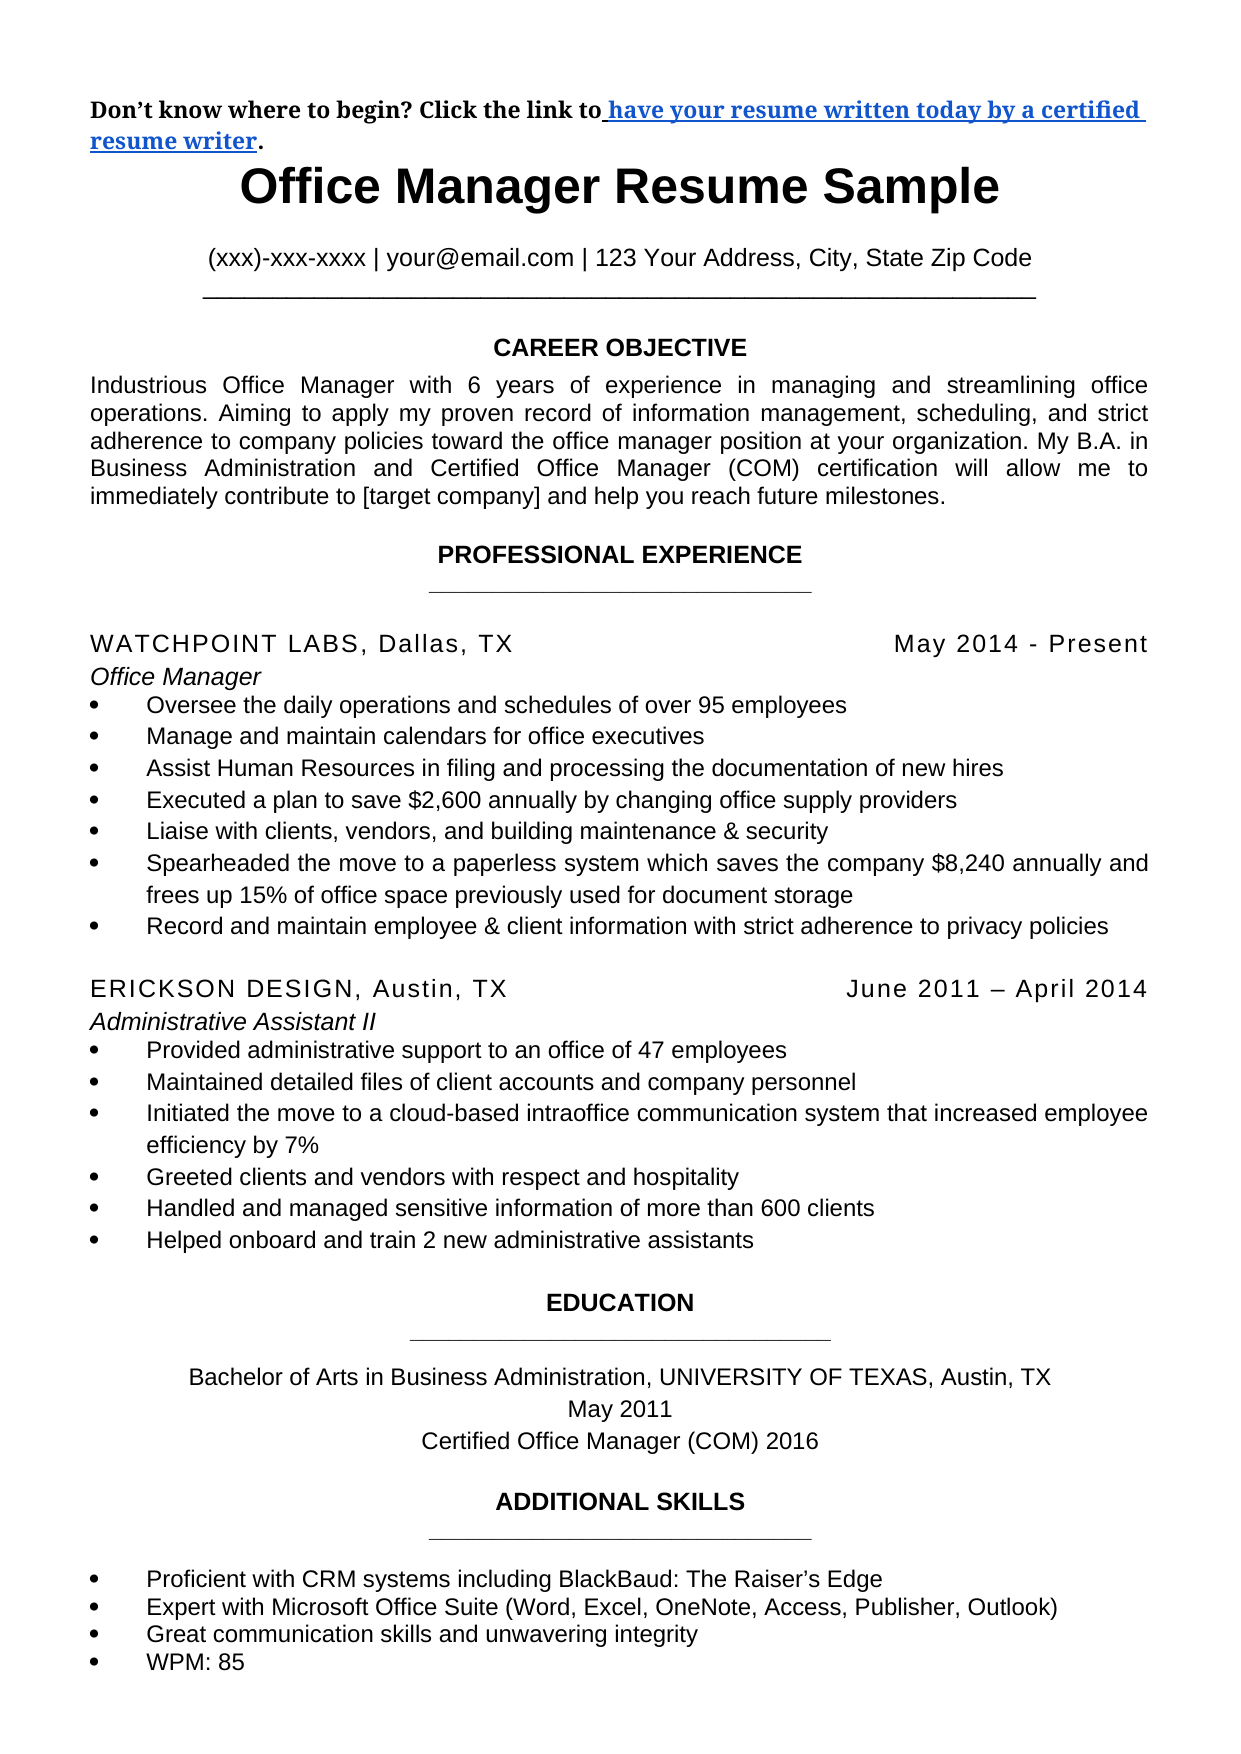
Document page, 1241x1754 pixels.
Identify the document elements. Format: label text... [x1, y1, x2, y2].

text Don’t know where to begin? Click the link to have your resume written today by a certified resume writer. [90, 94, 1150, 156]
list Spearheaded the move to a paperless system which saves the company $8,240 annually and frees up 15% of office space previously used for document storage [90, 849, 1150, 908]
text (xxx)-xxx-xxxx | your@email.com | 123 Your Address, City, State Zip Code [90, 242, 1150, 271]
text CAREER OBJECTIVE [90, 333, 1150, 362]
list Proficient with CRM systems including BlackBaud: The Raiser’s Edge [90, 1565, 1150, 1593]
text Office Manager [90, 662, 1150, 691]
list Handled and managed sensitive information of more than 600 clients [90, 1194, 1150, 1222]
text _________________________________ [90, 1317, 1150, 1343]
list WPM: 85 [90, 1648, 1150, 1676]
text ____________________________________________________________ [90, 271, 1150, 300]
list Helped onboard and train 2 new administrative assistants [90, 1226, 1150, 1253]
list Manage and maintain calendars for office executives [90, 722, 1150, 750]
list Liaise with clients, vendors, and building maintenance & security [90, 817, 1150, 845]
list Executed a plan to save $2,600 annually by changing office supply providers [90, 786, 1150, 813]
list Expert with Microsoft Office Suite (Word, Excel, OneNote, Access, Publisher, Outlook) [90, 1593, 1150, 1620]
text EDUCATION [90, 1288, 1150, 1317]
text ERICKSON DESIGN, Austin, TX June 2011 – April 2014 [90, 974, 1150, 1003]
text PROFESSIONAL EXPERIENCE [90, 540, 1150, 568]
list Provided administrative support to an office of 47 employees [90, 1036, 1150, 1063]
text Administrative Assistant II [90, 1007, 1150, 1036]
text Industrious Office Manager with 6 years of experience in managing and streamlining office operations. Aiming to apply my proven record of information management, scheduling, and strict adherence to company policies toward the office manager position at your organization. My B.A. in Business Administration and Certified Office Manager (COM) certification will allow me to immediately contribute to [target company] and help you reach future milestones. [90, 371, 1150, 509]
list Oversee the daily operations and schedules of over 95 employees [90, 691, 1150, 718]
text ______________________________ [90, 1516, 1150, 1542]
text Bachelor of Arts in Business Administration, UNIVERSITY OF TEXAS, Austin, TX [90, 1363, 1150, 1391]
list Great communication skills and unwavering integrity [90, 1620, 1150, 1648]
list Maintained detailed files of client accounts and company personnel [90, 1068, 1150, 1095]
list Record and maintain employee & client information with strict adherence to privacy policies [90, 912, 1150, 940]
text WATCHPOINT LABS, Dallas, TX May 2014 - Present [90, 629, 1150, 658]
list Initiated the move to a cloud-based intraoffice communication system that increased employee efficiency by 7% [90, 1099, 1150, 1158]
text ADDITIONAL SKILLS [90, 1487, 1150, 1516]
list Assist Human Resources in filing and processing the documentation of new hires [90, 754, 1150, 782]
text May 2011 [90, 1395, 1150, 1422]
text Office Manager Resume Sample [90, 156, 1150, 214]
list Greeted clients and vendors with respect and hospitality [90, 1163, 1150, 1190]
text ______________________________ [90, 568, 1150, 595]
text Certified Office Manager (COM) 2016 [90, 1427, 1150, 1454]
